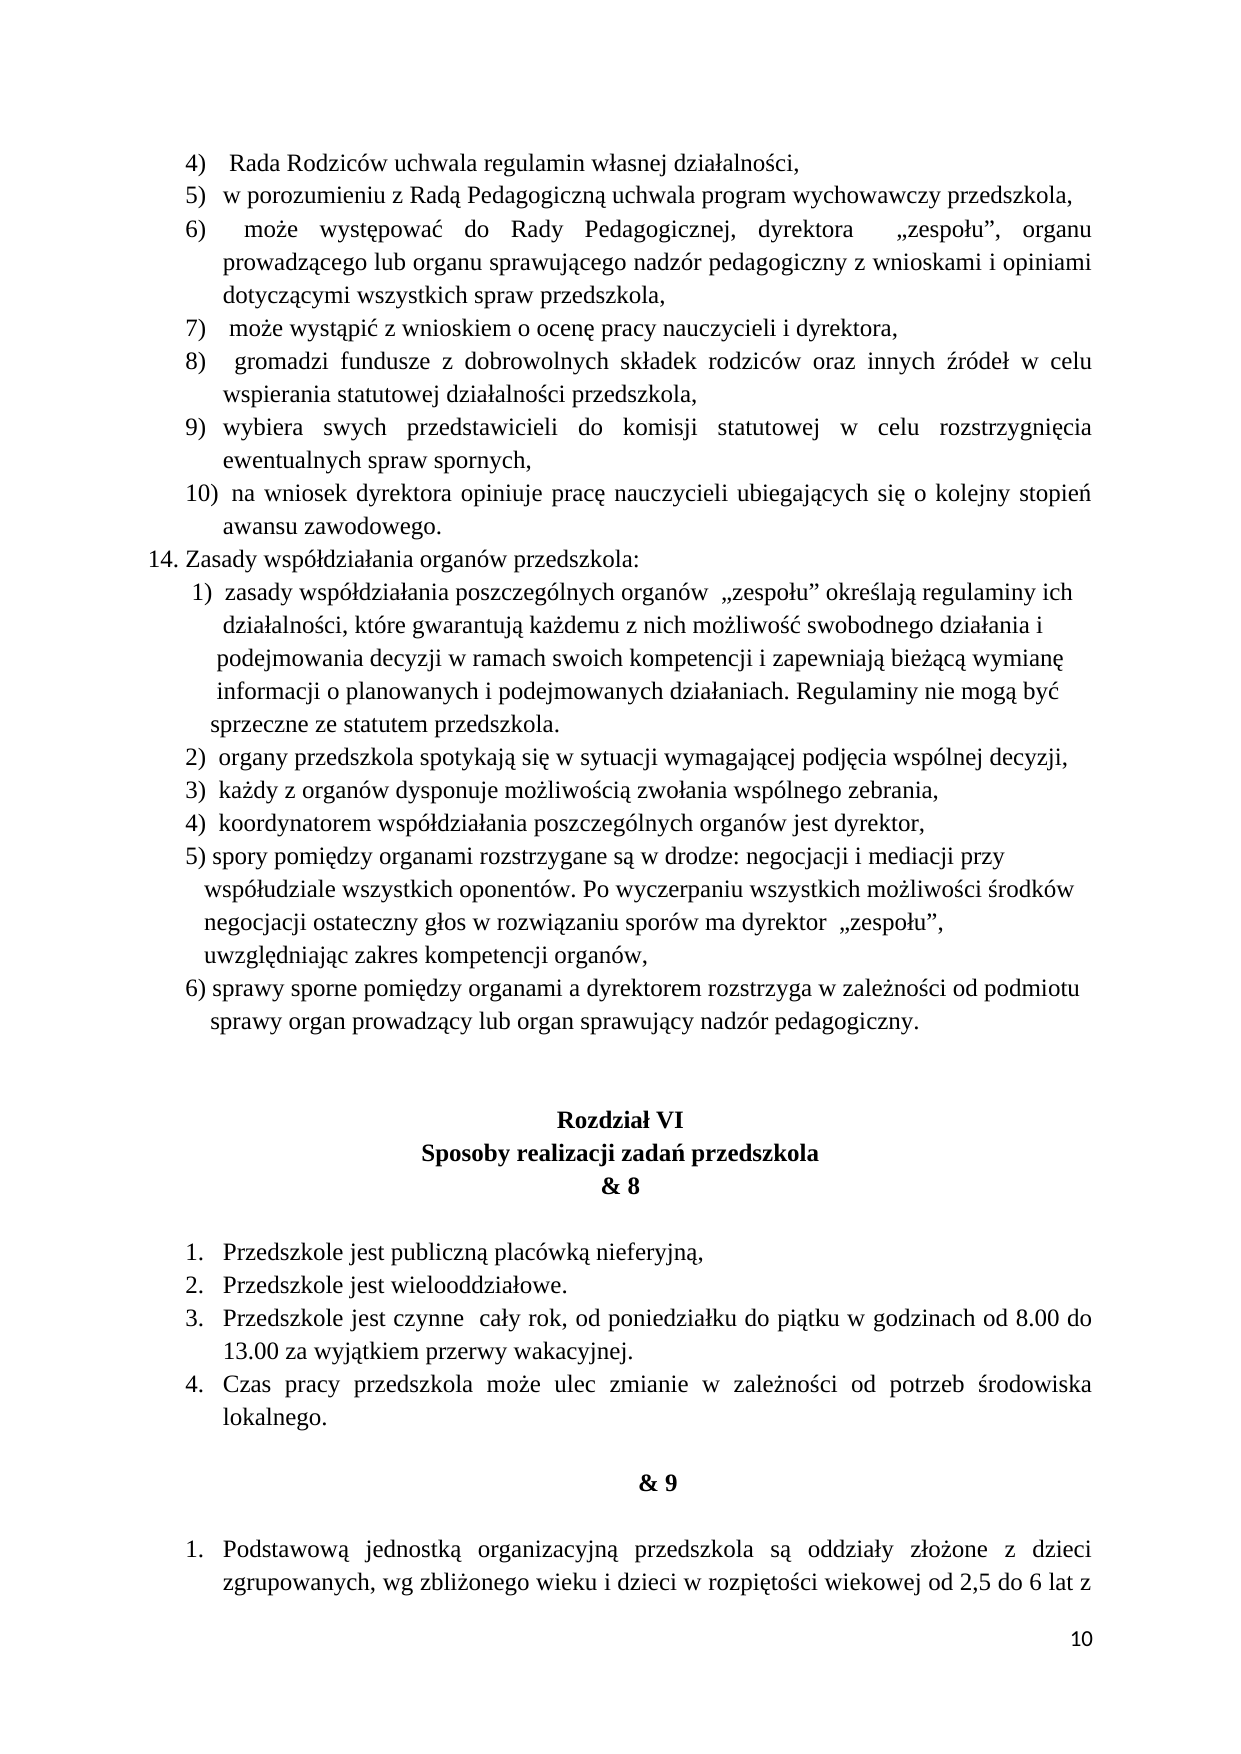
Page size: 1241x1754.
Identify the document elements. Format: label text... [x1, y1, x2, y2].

text informacji o planowanych i podejmowanych działaniach. Regulaminy nie mogą być [148, 676, 1093, 705]
list Przedszkole jest czynne cały rok, od poniedziałku do piątku w godzinach od 8.00 do 13.00 za wyjątkiem przerwy wakacyjnej. [185, 1303, 1093, 1365]
list Rada Rodziców uchwala regulamin własnej działalności, [185, 148, 1093, 176]
list może występować do Rady Pedagogicznej, dyrektora „zespołu”, organu prowadzącego lub organu sprawującego nadzór pedagogiczny z wnioskami i opiniami dotyczącymi wszystkich spraw przedszkola, [185, 214, 1093, 308]
text Rozdział VI [148, 1105, 1093, 1134]
text podejmowania decyzji w ramach swoich kompetencji i zapewniają bieżącą wymianę [148, 643, 1093, 672]
list na wniosek dyrektora opiniuje pracę nauczycieli ubiegających się o kolejny stopień awansu zawodowego. [185, 478, 1093, 539]
text 2) organy przedszkola spotykają się w sytuacji wymagającej podjęcia wspólnej decyzji, [148, 742, 1093, 771]
text negocjacji ostateczny głos w rozwiązaniu sporów ma dyrektor „zespołu”, [148, 907, 1093, 936]
text sprawy organ prowadzący lub organ sprawujący nadzór pedagogiczny. [148, 1006, 1093, 1035]
text działalności, które gwarantują każdemu z nich możliwość swobodnego działania i [148, 610, 1093, 639]
list & 9 [223, 1468, 1093, 1497]
text 4) koordynatorem współdziałania poszczególnych organów jest dyrektor, [148, 808, 1093, 837]
text 5) spory pomiędzy organami rozstrzygane są w drodze: negocjacji i mediacji przy [148, 841, 1093, 870]
text Sposoby realizacji zadań przedszkola [148, 1138, 1093, 1167]
text 6) sprawy sporne pomiędzy organami a dyrektorem rozstrzyga w zależności od podmiotu [148, 973, 1093, 1002]
list wybiera swych przedstawicieli do komisji statutowej w celu rozstrzygnięcia ewentualnych spraw spornych, [185, 412, 1093, 473]
text 3) każdy z organów dysponuje możliwością zwołania wspólnego zebrania, [148, 775, 1093, 804]
text współudziale wszystkich oponentów. Po wyczerpaniu wszystkich możliwości środków [148, 874, 1093, 903]
list w porozumieniu z Radą Pedagogiczną uchwala program wychowawczy przedszkola, [185, 181, 1093, 209]
text uwzględniając zakres kompetencji organów, [148, 940, 1093, 969]
text & 8 [148, 1171, 1093, 1200]
list może wystąpić z wnioskiem o ocenę pracy nauczycieli i dyrektora, [185, 313, 1093, 341]
text sprzeczne ze statutem przedszkola. [148, 709, 1093, 738]
list Czas pracy przedszkola może ulec zmianie w zależności od potrzeb środowiska lokalnego. [185, 1369, 1093, 1431]
text 1) zasady współdziałania poszczególnych organów „zespołu” określają regulaminy ich [148, 577, 1093, 606]
list Przedszkole jest publiczną placówką nieferyjną, [185, 1237, 1093, 1266]
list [185, 1534, 1093, 1596]
text 14. Zasady współdziałania organów przedszkola: [148, 544, 1093, 573]
list Przedszkole jest wielooddziałowe. [185, 1270, 1093, 1299]
list gromadzi fundusze z dobrowolnych składek rodziców oraz innych źródeł w celu wspierania statutowej działalności przedszkola, [185, 346, 1093, 407]
